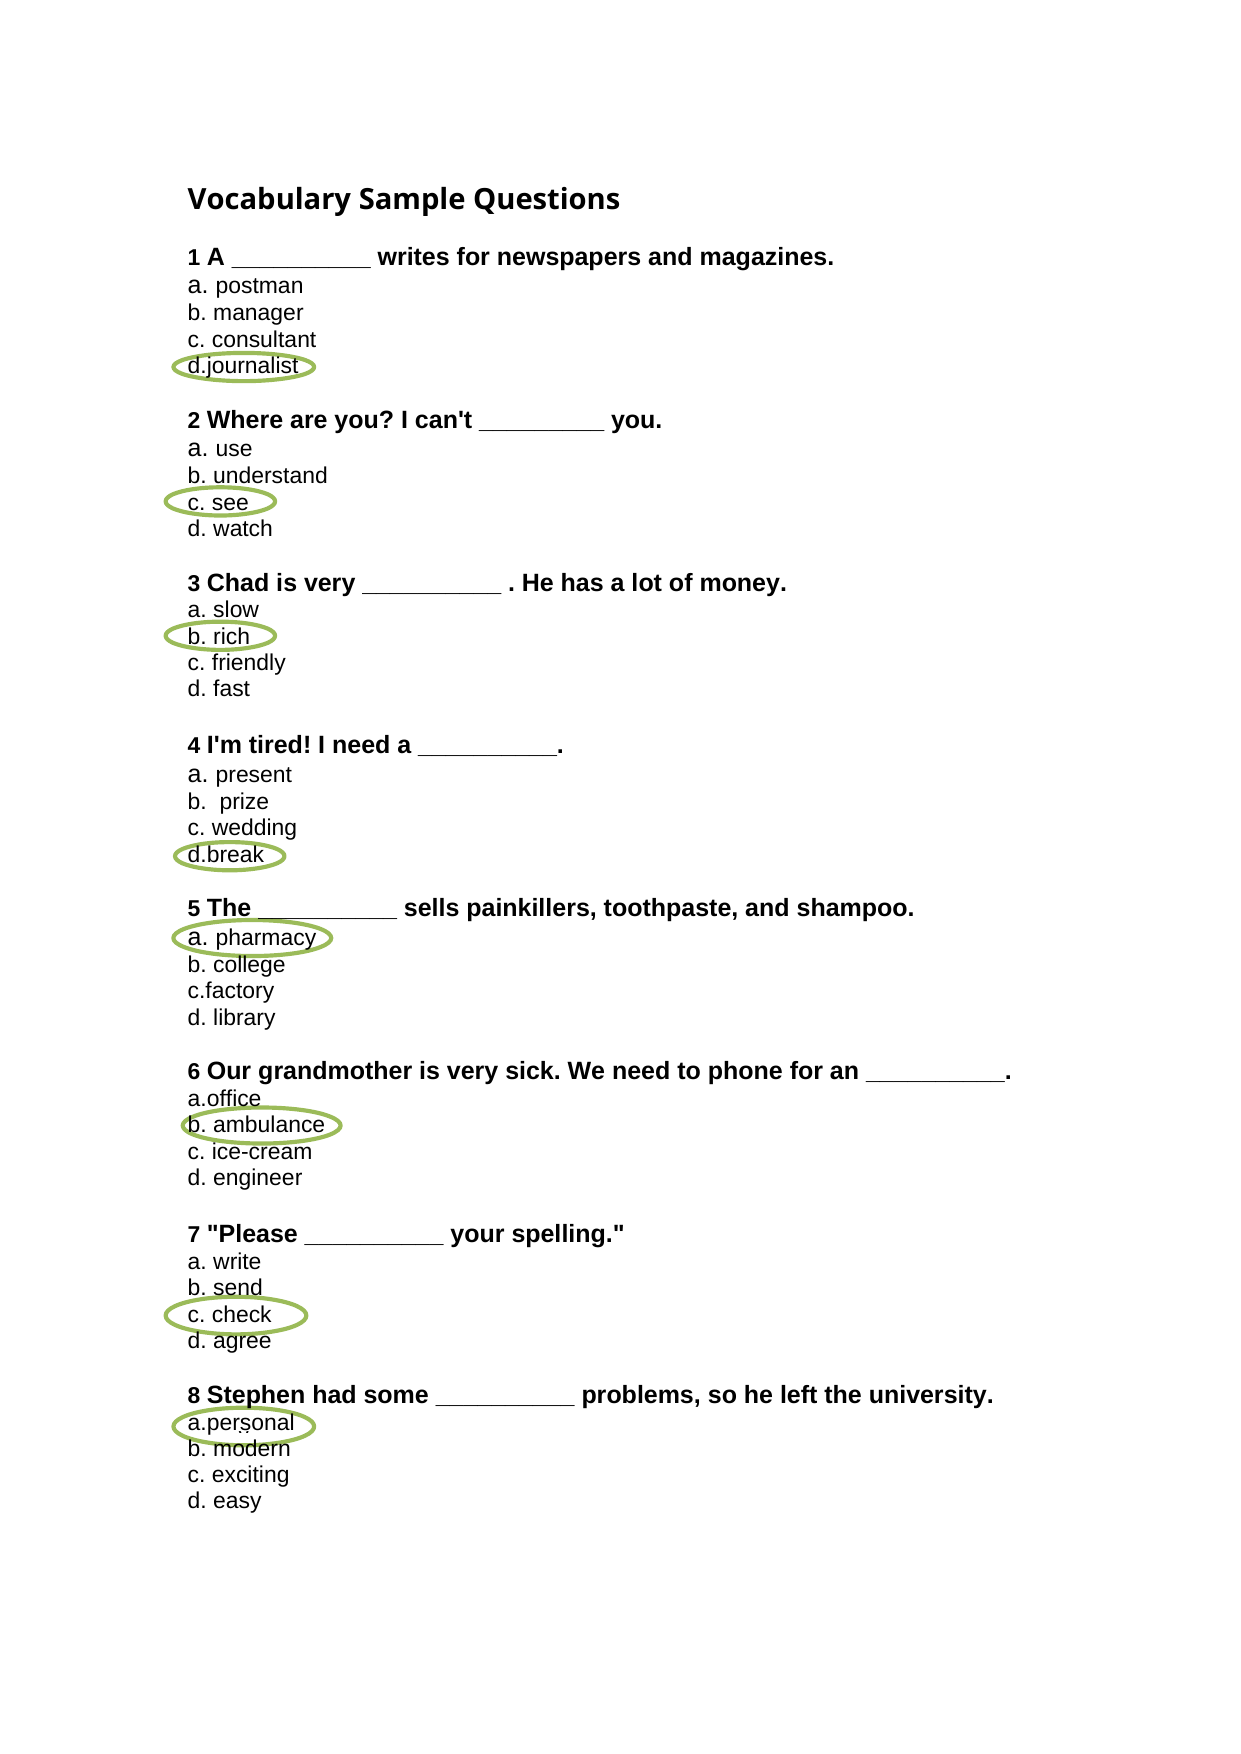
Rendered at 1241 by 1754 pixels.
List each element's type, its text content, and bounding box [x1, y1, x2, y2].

text a. postman [187, 270, 1053, 299]
text d. agree [187, 1327, 1053, 1353]
text d. library [187, 1003, 1053, 1030]
text b. college [187, 951, 1053, 977]
text d. watch [187, 515, 1053, 541]
text 1 A __________ writes for newspapers and magazines. [187, 242, 1053, 270]
text c. consultant [187, 326, 1053, 352]
text d.journalist [187, 352, 1053, 378]
text b. rich [187, 623, 1053, 649]
text c.factory [187, 977, 1053, 1003]
text d. easy [187, 1487, 1053, 1514]
text c. see [187, 488, 1053, 515]
text d. engineer [187, 1164, 1053, 1190]
text 2 Where are you? I can't _________ you. [187, 404, 1053, 433]
text c. exciting [187, 1461, 1053, 1487]
text d. fast [187, 675, 1053, 702]
text c. ice-cream [187, 1138, 1053, 1164]
text 3 Chad is very __________ . He has a lot of money. [187, 567, 1053, 596]
text a. use [187, 433, 1053, 462]
text 4 I'm tired! I need a __________. [187, 730, 1053, 759]
text a. pharmacy [187, 922, 1053, 951]
text b. ambulance [187, 1111, 1053, 1138]
text Vocabulary Sample Questions [187, 178, 1053, 218]
text d.break [187, 841, 1053, 867]
text a. present [187, 759, 1053, 788]
text a. slow [187, 596, 1053, 623]
text 8 Stephen had some __________ problems, so he left the university. a.personal [187, 1380, 1053, 1435]
text 7 "Please __________ your spelling." [187, 1219, 1053, 1248]
text b. understand [187, 462, 1053, 488]
text 6 Our grandmother is very sick. We need to phone for an __________. a.office [187, 1056, 1053, 1111]
text b. send [187, 1274, 1053, 1301]
text b. manager [187, 299, 1053, 326]
text b. modern [187, 1435, 1053, 1461]
text c. check [187, 1301, 1053, 1327]
text b. prize [187, 788, 1053, 814]
text a. write [187, 1248, 1053, 1274]
text c. friendly [187, 649, 1053, 675]
text 5 The __________ sells painkillers, toothpaste, and shampoo. [187, 893, 1053, 922]
text c. wedding [187, 814, 1053, 841]
